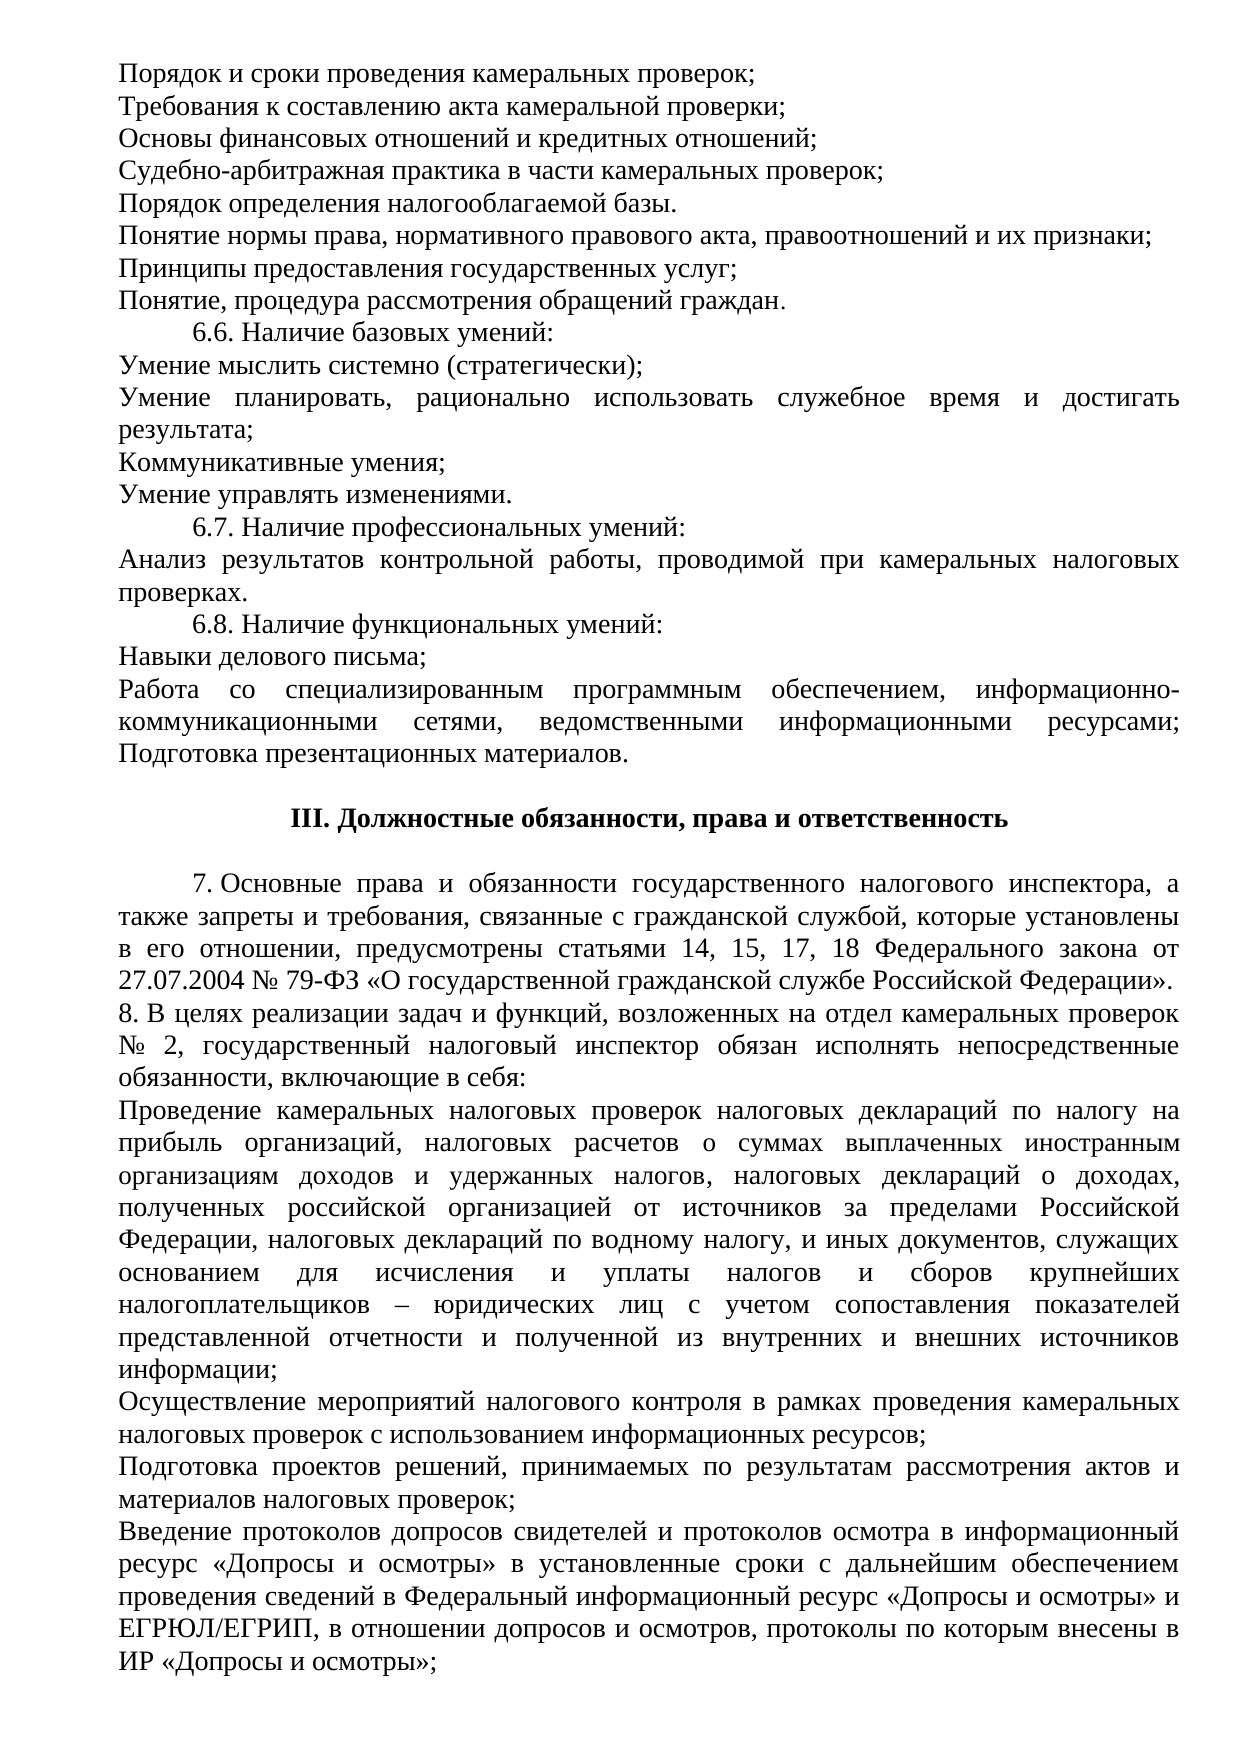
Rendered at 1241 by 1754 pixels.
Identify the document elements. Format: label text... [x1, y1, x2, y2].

list Умение управлять изменениями. [118, 477, 1181, 510]
text 7. Основные права и обязанности государственного налогового инспектора, а также запреты и требования, связанные с гражданской службой, которые установлены в его отношении, предусмотрены статьями 14, 15, 17, 18 Федерального закона от 27.07.2004 № 79-ФЗ «О государственной гражданской службе Российской Федерации». [118, 866, 1181, 996]
list Коммуникативные умения; [118, 445, 1181, 477]
text Принципы предоставления государственных услуг; [118, 251, 1181, 283]
text 6.8. Наличие функциональных умений: [118, 607, 1181, 639]
text Анализ результатов контрольной работы, проводимой при камеральных налоговых проверках. [118, 542, 1181, 607]
text Порядок определения налогооблагаемой базы. [118, 186, 1181, 218]
text Навыки делового письма; [118, 639, 1181, 672]
list Умение планировать, рационально использовать служебное время и достигать результата; [118, 380, 1181, 445]
list Умение мыслить системно (стратегически); [118, 348, 1181, 380]
text III. Должностные обязанности, права и ответственность [118, 801, 1181, 834]
text Основы финансовых отношений и кредитных отношений; [118, 121, 1181, 153]
text Требования к составлению акта камеральной проверки; [118, 89, 1181, 121]
text Осуществление мероприятий налогового контроля в рамках проведения камеральных налоговых проверок с использованием информационных ресурсов; [118, 1384, 1181, 1449]
text Работа со специализированным программным обеспечением, информационно-коммуникационными сетями, ведомственными информационными ресурсами; Подготовка презентационных материалов. [118, 672, 1181, 769]
text Понятие нормы права, нормативного правового акта, правоотношений и их признаки; [118, 218, 1181, 251]
text Порядок и сроки проведения камеральных проверок; [118, 56, 1181, 89]
text Введение протоколов допросов свидетелей и протоколов осмотра в информационный ресурс «Допросы и осмотры» в установленные сроки с дальнейшим обеспечением проведения сведений в Федеральный информационный ресурс «Допросы и осмотры» и ЕГРЮЛ/ЕГРИП, в отношении допросов и осмотров, протоколы по которым внесены в ИР «Допросы и осмотры»; [118, 1514, 1181, 1676]
text Подготовка проектов решений, принимаемых по результатам рассмотрения актов и материалов налоговых проверок; [118, 1449, 1181, 1514]
text 8. В целях реализации задач и функций, возложенных на отдел камеральных проверок № 2, государственный налоговый инспектор обязан исполнять непосредственные обязанности, включающие в себя: [118, 996, 1181, 1093]
text Судебно-арбитражная практика в части камеральных проверок; [118, 153, 1181, 186]
text 6.6. Наличие базовых умений: [118, 315, 1181, 348]
text 6.7. Наличие профессиональных умений: [118, 510, 1181, 542]
text Понятие, процедура рассмотрения обращений граждан. [118, 283, 1181, 315]
text Проведение камеральных налоговых проверок налоговых деклараций по налогу на прибыль организаций, налоговых расчетов о суммах выплаченных иностранным организациям доходов и удержанных налогов, налоговых деклараций о доходах, полученных российской организацией от источников за пределами Российской Федерации, налоговых деклараций по водному налогу, и иных документов, служащих основанием для исчисления и уплаты налогов и сборов крупнейших налогоплательщиков – юридических лиц с учетом сопоставления показателей представленной отчетности и полученной из внутренних и внешних источников информации; [118, 1093, 1181, 1384]
